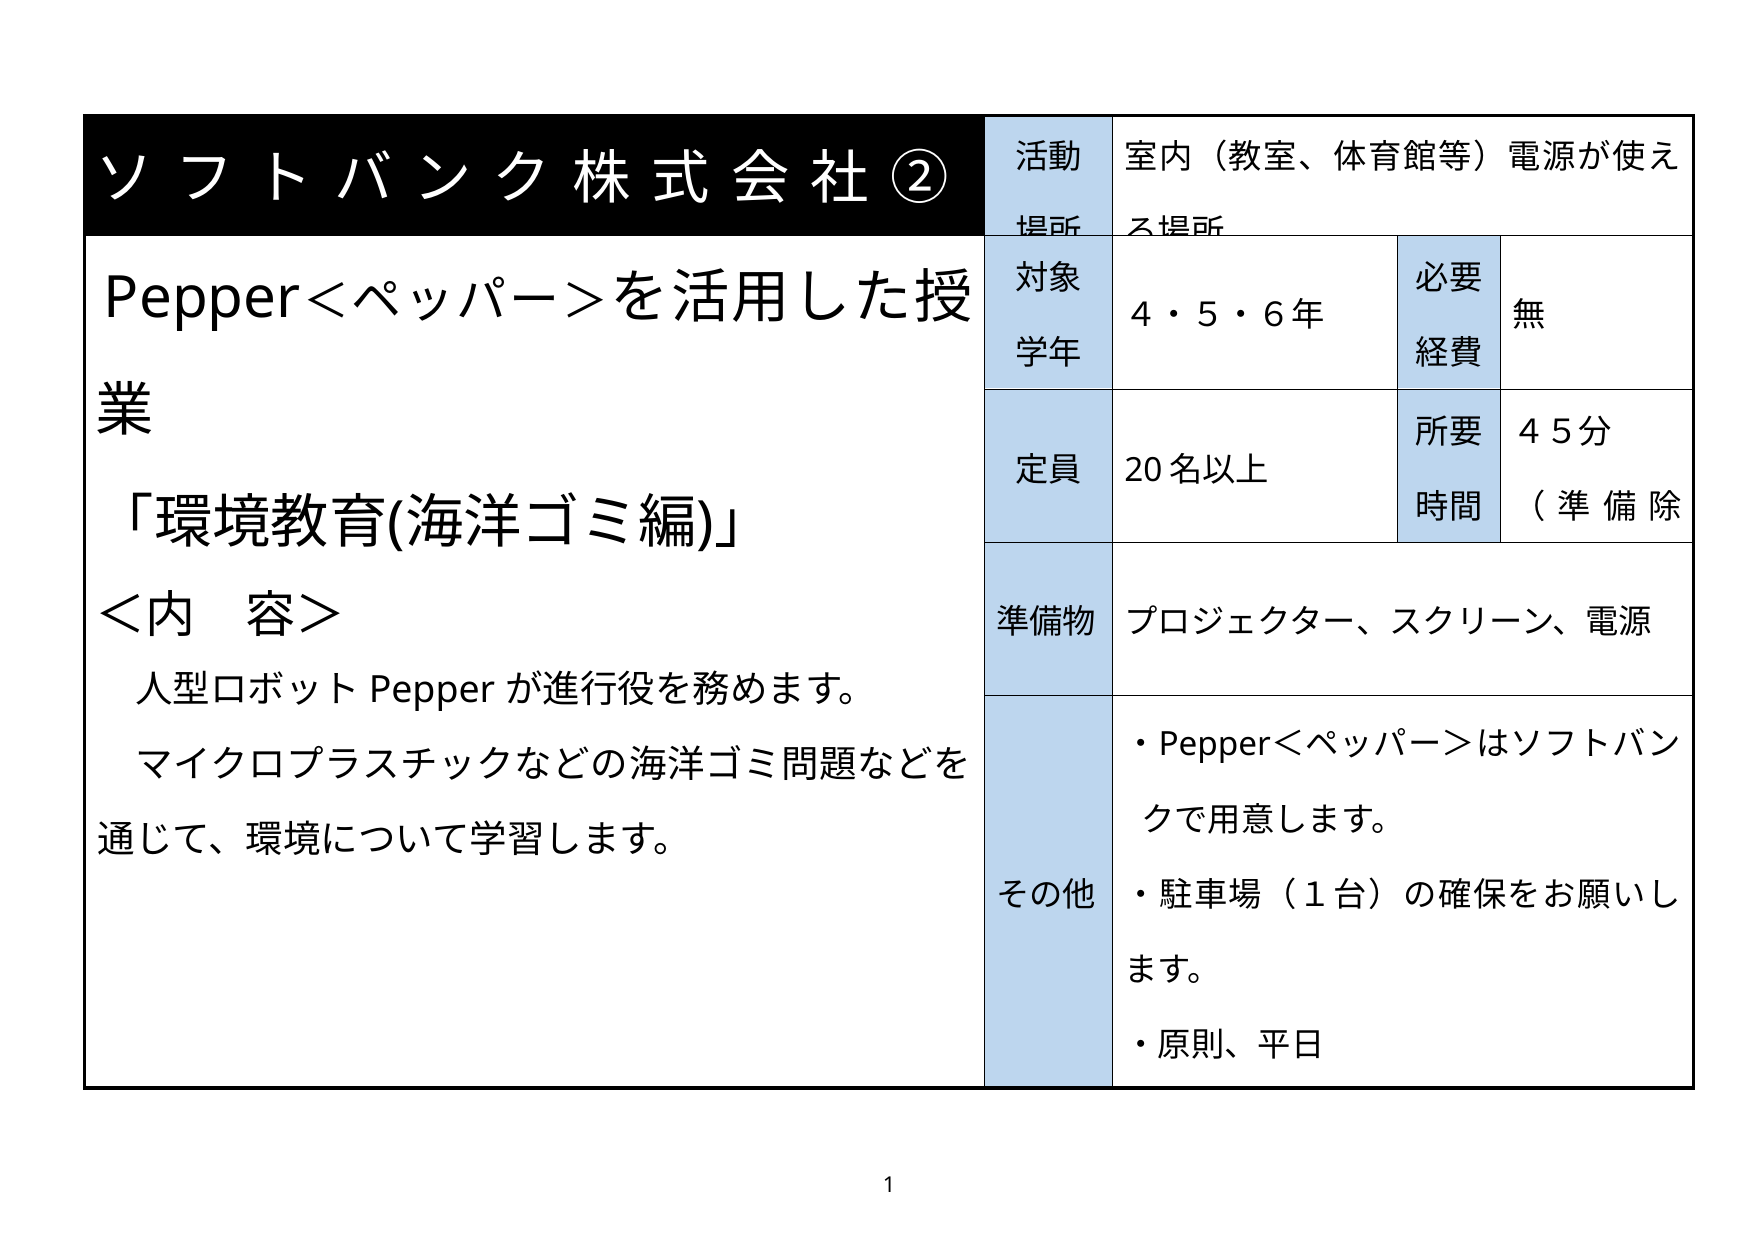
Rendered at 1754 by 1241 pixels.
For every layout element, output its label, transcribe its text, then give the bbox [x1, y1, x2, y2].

table_cell 対象 学年 [985, 236, 1112, 388]
table_header 室内（教室、体育館等）電源が使える場所 [1113, 117, 1692, 235]
table_cell ４・５・６年 [1113, 236, 1397, 388]
table_cell Pepper＜ペッパー＞を活用した授業 「環境教育(海洋ゴミ編)」 ＜内 容＞ 人型ロボット Pepper が進行役を務めます。 マイクロプラスチックなどの海洋ゴミ問題などを通じて、環境について学習します。 [86, 236, 984, 1086]
table_cell 20名以上 [1113, 390, 1397, 542]
table_cell ４５分 （準備除く） ※相談可 [1501, 390, 1692, 542]
table_cell その他 [985, 696, 1112, 1086]
table_cell 所要 時間 [1398, 390, 1500, 542]
table_header 活動 場所 [985, 117, 1112, 235]
table_cell 無 [1501, 236, 1692, 388]
table_cell 準備物 [985, 543, 1112, 695]
table_cell 必要 経費 [1398, 236, 1500, 388]
table_header ソフトバンク株式会社② [86, 117, 984, 235]
table_cell 定員 [985, 390, 1112, 542]
table_cell プロジェクター、スクリーン、電源 [1113, 543, 1692, 695]
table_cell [1113, 696, 1692, 1086]
